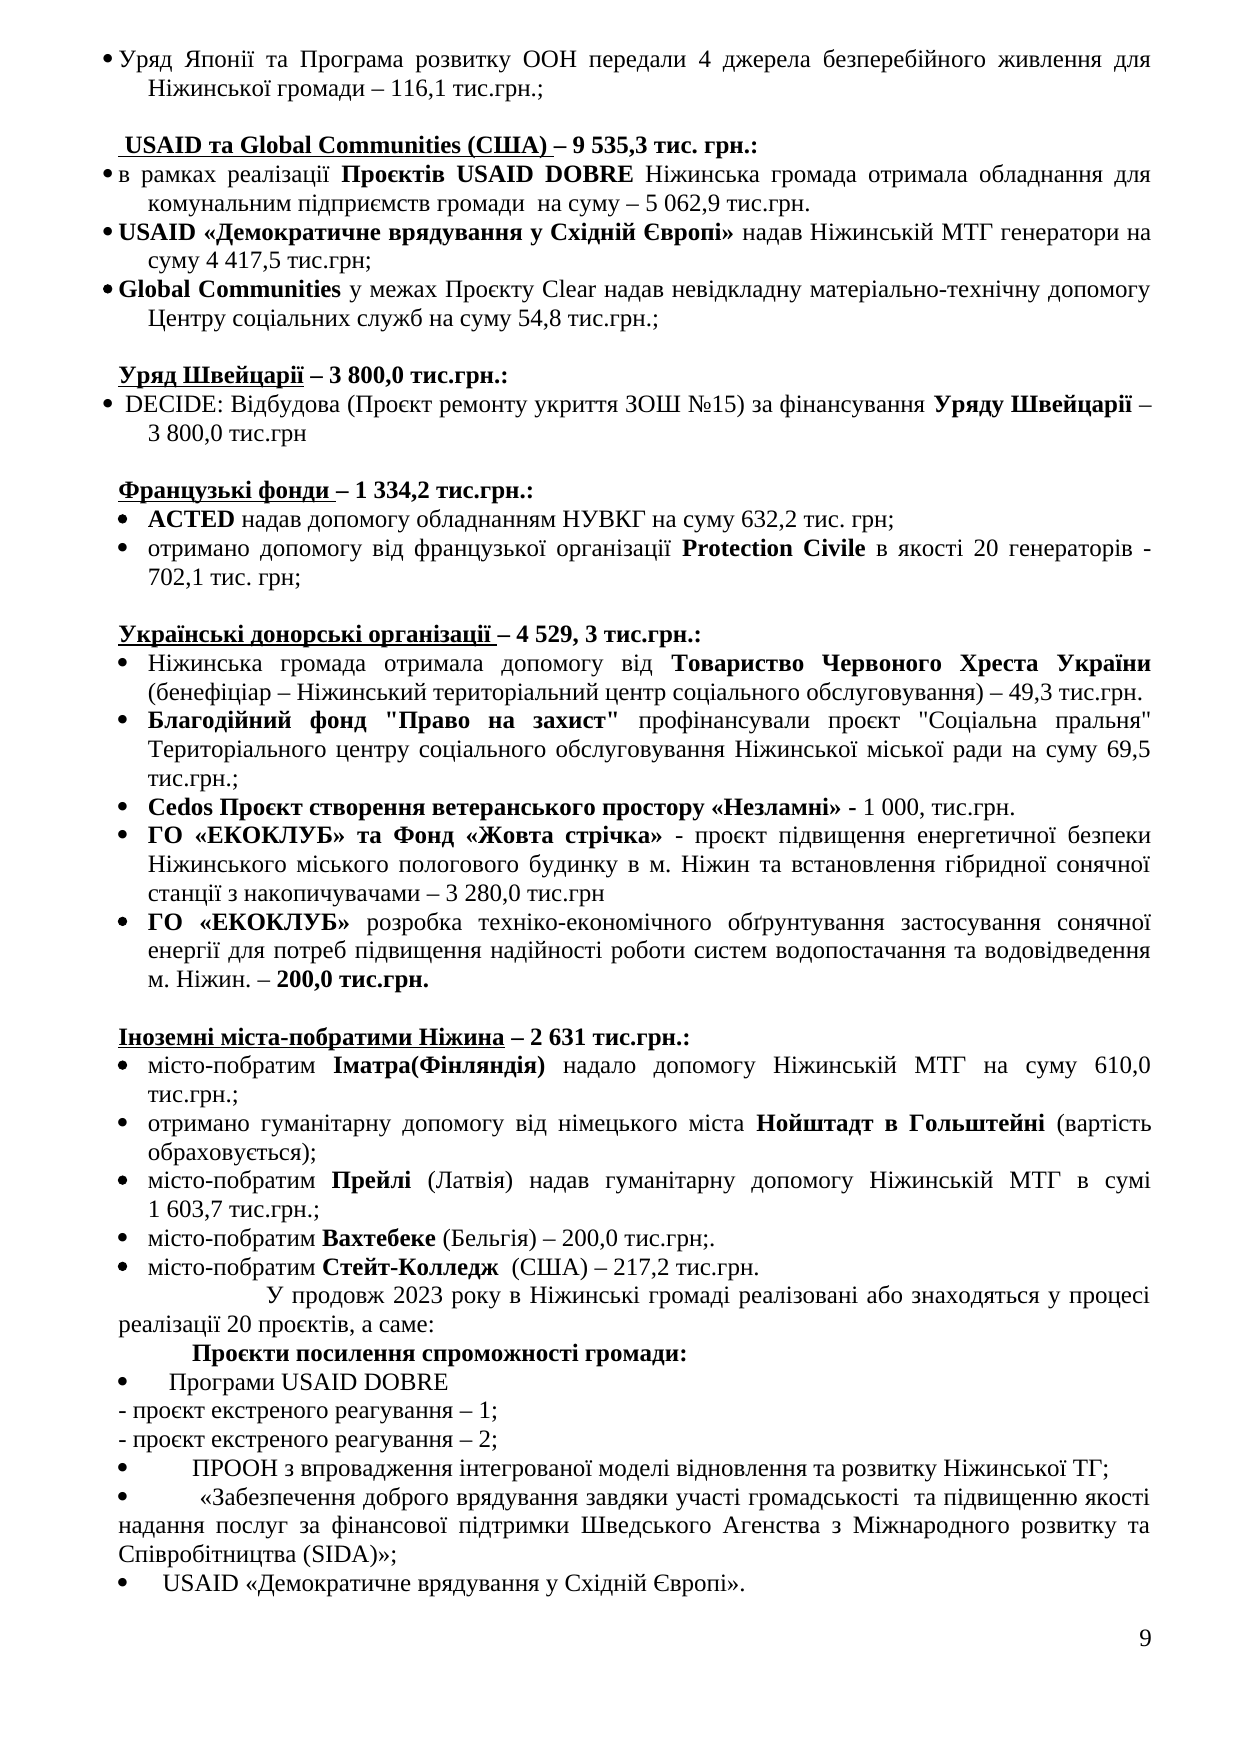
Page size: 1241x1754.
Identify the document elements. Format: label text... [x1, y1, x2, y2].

list USAID «Демократичне врядування у Східній Європі» надав Ніжинській МТГ генератори на суму 4 417,5 тис.грн; [103, 217, 1152, 274]
list Уряд Японії та Програма розвитку ООН передали 4 джерела безперебійного живлення для Ніжинської громади – 116,1 тис.грн.; [103, 44, 1152, 102]
list Ніжинська громада отримала допомогу від Товариство Червоного Хреста України (бенефіціар – Ніжинський територіальний центр соціального обслуговування) – 49,3 тис.грн. [118, 648, 1152, 706]
list «Забезпечення доброго врядування завдяки участі громадськості та підвищенню якості надання послуг за фінансової підтримки Шведського Агенства з Міжнародного розвитку та Співробітництва (SIDA)»; [118, 1482, 1152, 1568]
list У продовж 2023 року в Ніжинські громаді реалізовані або знаходяться у процесі реалізації 20 проєктів, а саме: [118, 1281, 1152, 1338]
list DECIDE: Відбудова (Проєкт ремонту укриття ЗОШ №15) за фінансування Уряду Швейцарії – 3 800,0 тис.грн [103, 389, 1152, 447]
list місто-побратим Прейлі (Латвія) надав гуманітарну допомогу Ніжинській МТГ в сумі 1 603,7 тис.грн.; [118, 1166, 1152, 1223]
text USAID та Global Communities (США) – 9 535,3 тис. грн.: [118, 131, 1152, 159]
list ПPООН з впровадження інтегрованої моделі відновлення та розвитку Ніжинської ТГ; [118, 1453, 1152, 1482]
list Global Communities у межах Проєкту Clear надав невідкладну матеріально-технічну допомогу Центру соціальних служб на суму 54,8 тис.грн.; [103, 274, 1152, 332]
list місто-побратим Вахтебеке (Бельгія) – 200,0 тис.грн;. [118, 1223, 1152, 1252]
text Французькі фонди – 1 334,2 тис.грн.: [118, 476, 1152, 504]
list отримано допомогу від французької організації Protection Civile в якості 20 генераторів - 702,1 тис. грн; [118, 533, 1152, 591]
text Уряд Швейцарії – 3 800,0 тис.грн.: [118, 361, 1152, 389]
list - проєкт екстреного реагування – 1; [118, 1396, 1152, 1424]
list ACTED надав допомогу обладнанням НУВКГ на суму 632,2 тис. грн; [118, 504, 1152, 533]
list ГО «ЕКОКЛУБ» розробка техніко-економічного обґрунтування застосування сонячної енергії для потреб підвищення надійності роботи систем водопостачання та водовідведення м. Ніжин. – 200,0 тис.грн. [118, 907, 1152, 993]
list отримано гуманітарну допомогу від німецького міста Нойштадт в Гольштейні (вартість обраховується); [118, 1108, 1152, 1166]
list Cedos Проєкт створення ветеранського простору «Незламні» - 1 000, тис.грн. [118, 792, 1152, 821]
list ГО «ЕКОКЛУБ» та Фонд «Жовта стрічка» - проєкт підвищення енергетичної безпеки Ніжинського міського пологового будинку в м. Ніжин та встановлення гібридної сонячної станції з накопичувачами – 3 280,0 тис.грн [118, 821, 1152, 907]
list USAID «Демократичне врядування у Східній Європі». [118, 1568, 1152, 1597]
list Благодійний фонд "Право на захист" профінансували проєкт "Соціальна пральня" Територіального центру соціального обслуговування Ніжинської міської ради на суму 69,5 тис.грн.; [118, 706, 1152, 792]
list Програми USAID DOBRE [118, 1367, 1152, 1396]
list в рамках реалізації Проєктів USAID DOBRE Ніжинська громада отримала обладнання для комунальним підприємств громади на суму – 5 062,9 тис.грн. [103, 159, 1152, 217]
list - проєкт екстреного реагування – 2; [118, 1424, 1152, 1453]
list місто-побратим Стейт-Колледж (США) – 217,2 тис.грн. [118, 1252, 1152, 1281]
list місто-побратим Іматра(Фінляндія) надало допомогу Ніжинській МТГ на суму 610,0 тис.грн.; [118, 1051, 1152, 1108]
text Іноземні міста-побратими Ніжина – 2 631 тис.грн.: [118, 1022, 1152, 1051]
text Проєкти посилення спроможності громади: [118, 1338, 1152, 1367]
text Українські донорські організації – 4 529, 3 тис.грн.: [118, 619, 1152, 648]
